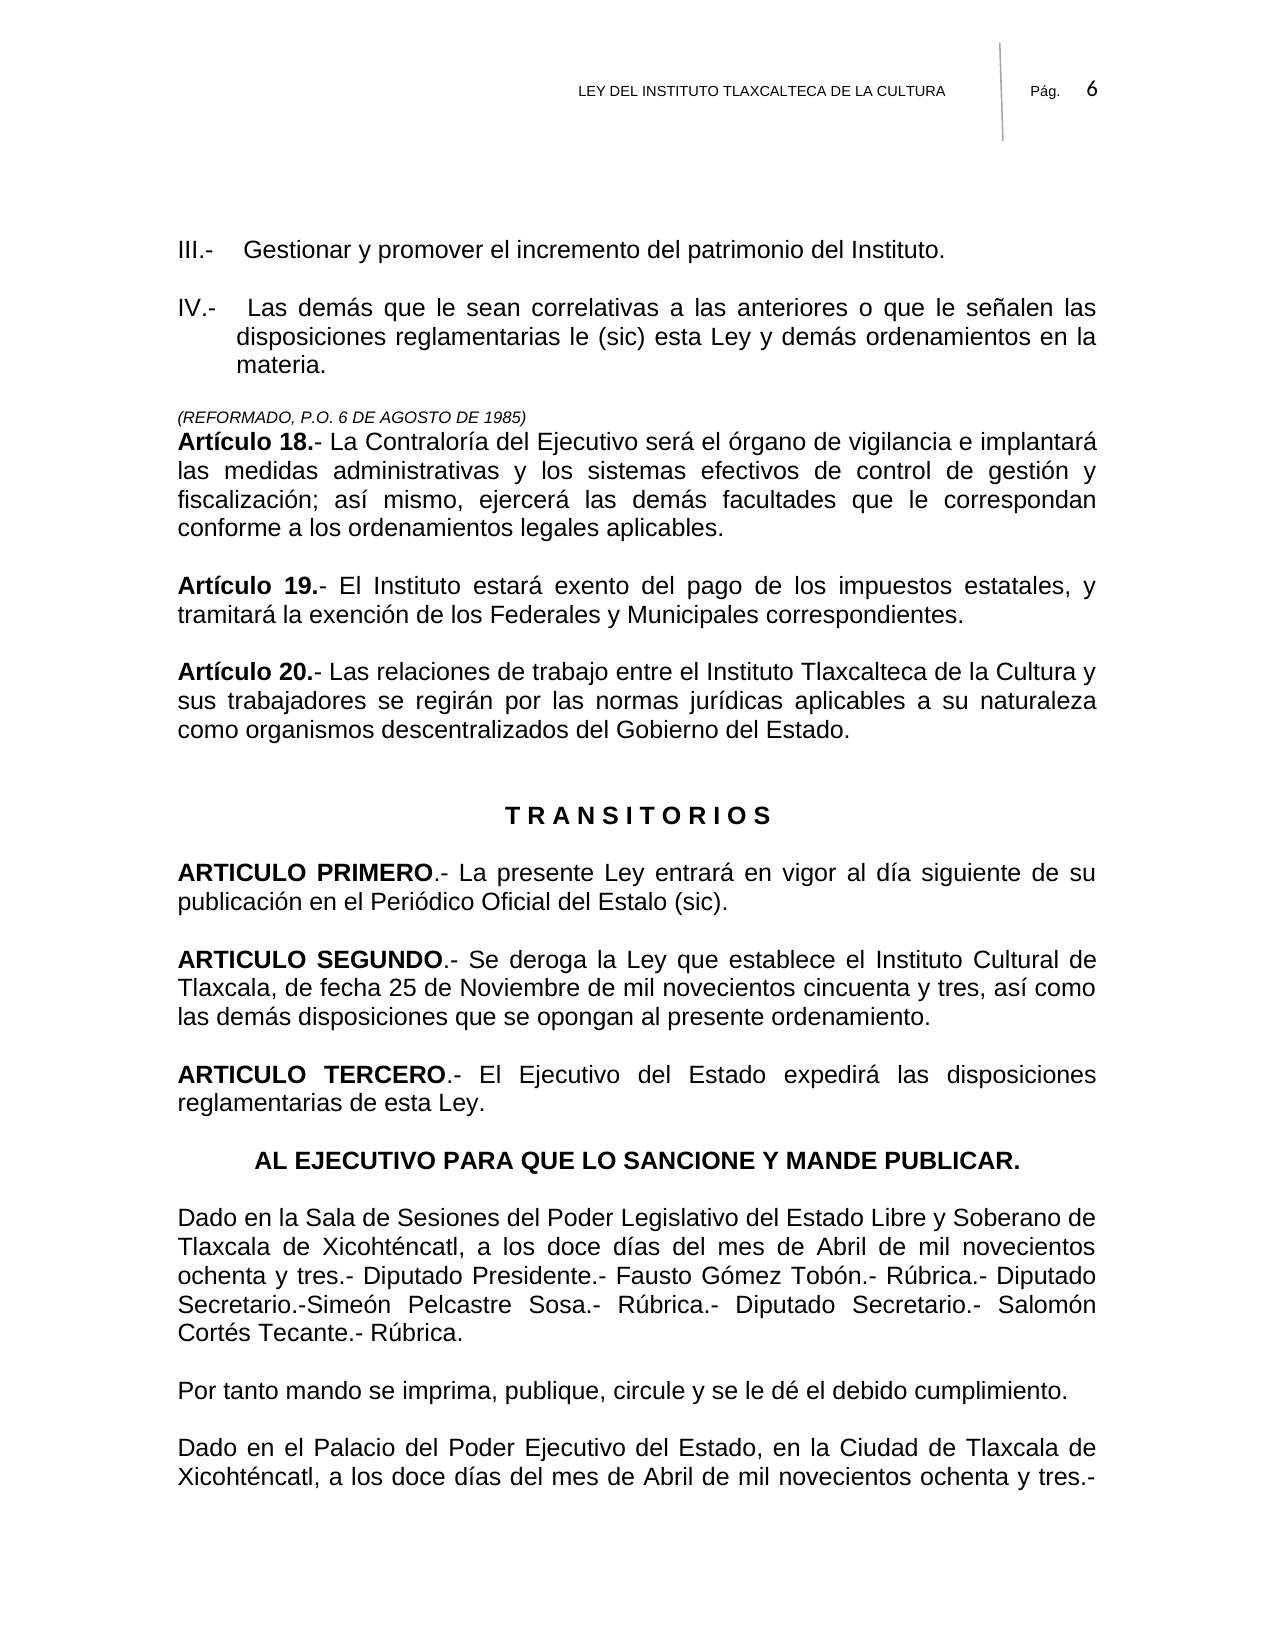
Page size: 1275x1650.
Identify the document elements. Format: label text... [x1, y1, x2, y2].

text Dado en la Sala de Sesiones del Poder Legislativo del Estado Libre y Soberano de Tlaxcala de Xicohténcatl, a los doce días del mes de Abril de mil novecientos ochenta y tres.- Diputado Presidente.- Fausto Gómez Tobón.- Rúbrica.- Diputado Secretario.-Simeón Pelcastre Sosa.- Rúbrica.- Diputado Secretario.- Salomón Cortés Tecante.- Rúbrica. [177, 1203, 1098, 1347]
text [177, 1433, 1098, 1491]
text III.- Gestionar y promover el incremento del patrimonio del Instituto. [177, 236, 1098, 264]
text (REFORMADO, P.O. 6 DE AGOSTO DE 1985) [177, 408, 1098, 427]
text T R A N S I T O R I O S [177, 801, 1098, 830]
text Artículo 18.- La Contraloría del Ejecutivo será el órgano de vigilancia e implantará las medidas administrativas y los sistemas efectivos de control de gestión y fiscalización; así mismo, ejercerá las demás facultades que le correspondan conforme a los ordenamientos legales aplicables. [177, 427, 1098, 542]
text Artículo 20.- Las relaciones de trabajo entre el Instituto Tlaxcalteca de la Cultura y sus trabajadores se regirán por las normas jurídicas aplicables a su naturaleza como organismos descentralizados del Gobierno del Estado. [177, 657, 1098, 743]
text AL EJECUTIVO PARA QUE LO SANCIONE Y MANDE PUBLICAR. [177, 1146, 1098, 1175]
text Por tanto mando se imprima, publique, circule y se le dé el debido cumplimiento. [177, 1376, 1098, 1405]
text Artículo 19.- El Instituto estará exento del pago de los impuestos estatales, y tramitará la exención de los Federales y Municipales correspondientes. [177, 571, 1098, 628]
text ARTICULO SEGUNDO.- Se deroga la Ley que establece el Instituto Cultural de Tlaxcala, de fecha 25 de Noviembre de mil novecientos cincuenta y tres, así como las demás disposiciones que se opongan al presente ordenamiento. [177, 945, 1098, 1031]
text ARTICULO TERCERO.- El Ejecutivo del Estado expedirá las disposiciones reglamentarias de esta Ley. [177, 1060, 1098, 1117]
text IV.- Las demás que le sean correlativas a las anteriores o que le señalen las disposiciones reglamentarias le (sic) esta Ley y demás ordenamientos en la materia. [177, 293, 1098, 379]
text ARTICULO PRIMERO.- La presente Ley entrará en vigor al día siguiente de su publicación en el Periódico Oficial del Estalo (sic). [177, 858, 1098, 916]
